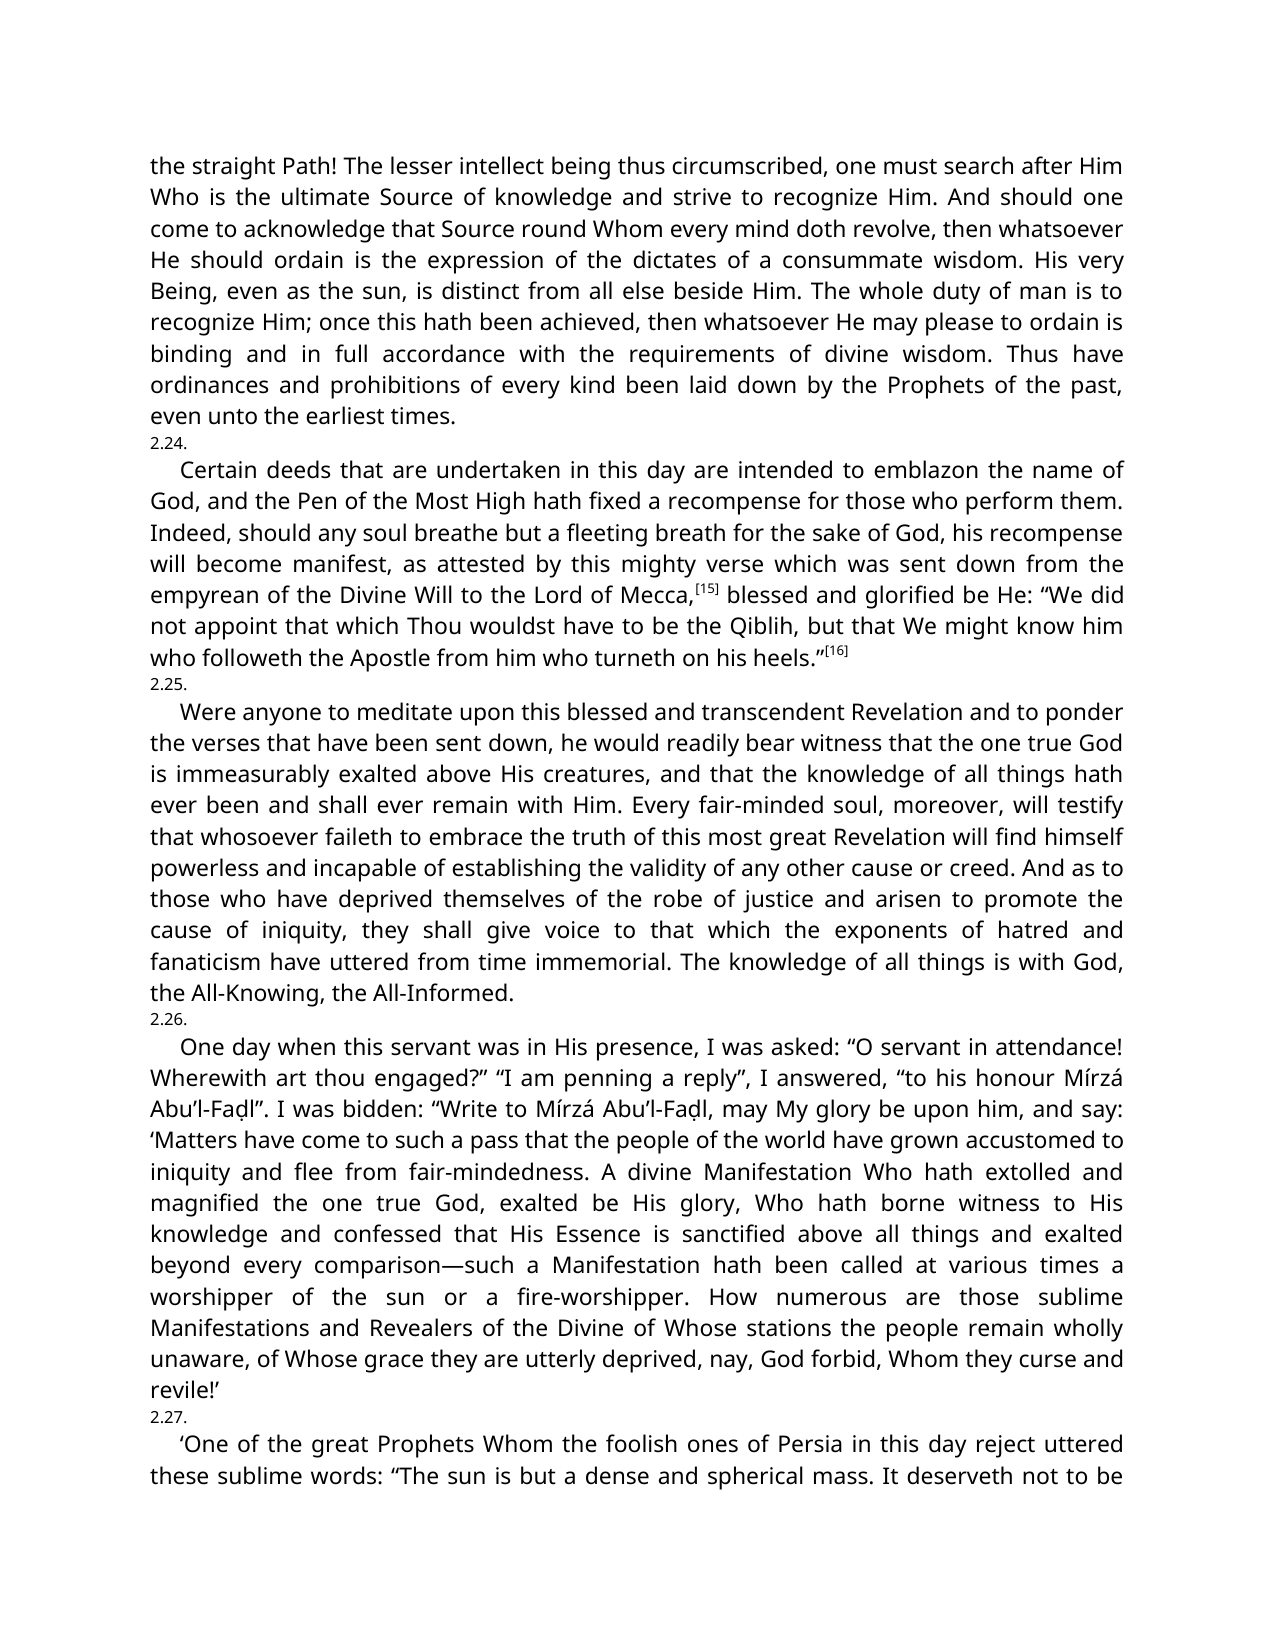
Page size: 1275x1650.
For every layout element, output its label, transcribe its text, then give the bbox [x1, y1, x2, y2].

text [150, 150, 1125, 431]
text 2.24. [150, 431, 1125, 454]
text Certain deeds that are undertaken in this day are intended to emblazon the name of God, and the Pen of the Most High hath fixed a recompense for those who perform them. Indeed, should any soul breathe but a fleeting breath for the sake of God, his recompense will become manifest, as attested by this mighty verse which was sent down from the empyrean of the Divine Will to the Lord of Mecca,[15] blessed and glorified be He: “We did not appoint that which Thou wouldst have to be the Qiblih, but that We might know him who followeth the Apostle from him who turneth on his heels.”[16] [150, 454, 1125, 673]
text 2.26. [150, 1008, 1125, 1031]
text 2.25. [150, 673, 1125, 695]
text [150, 1428, 1125, 1491]
text 2.27. [150, 1406, 1125, 1428]
text Were anyone to meditate upon this blessed and transcendent Revelation and to ponder the verses that have been sent down, he would readily bear witness that the one true God is immeasurably exalted above His creatures, and that the knowledge of all things hath ever been and shall ever remain with Him. Every fair-minded soul, moreover, will testify that whosoever faileth to embrace the truth of this most great Revelation will find himself powerless and incapable of establishing the validity of any other cause or creed. And as to those who have deprived themselves of the robe of justice and arisen to promote the cause of iniquity, they shall give voice to that which the exponents of hatred and fanaticism have uttered from time immemorial. The knowledge of all things is with God, the All-Knowing, the All-Informed. [150, 695, 1125, 1008]
text One day when this servant was in His presence, I was asked: “O servant in attendance! Wherewith art thou engaged?” “I am penning a reply”, I answered, “to his honour Mírzá Abu’l-Faḍl”. I was bidden: “Write to Mírzá Abu’l-Faḍl, may My glory be upon him, and say: ‘Matters have come to such a pass that the people of the world have grown accustomed to iniquity and flee from fair-mindedness. A divine Manifestation Who hath extolled and magnified the one true God, exalted be His glory, Who hath borne witness to His knowledge and confessed that His Essence is sanctified above all things and exalted beyond every comparison—such a Manifestation hath been called at various times a worshipper of the sun or a fire-worshipper. How numerous are those sublime Manifestations and Revealers of the Divine of Whose stations the people remain wholly unaware, of Whose grace they are utterly deprived, nay, God forbid, Whom they curse and revile!’ [150, 1031, 1125, 1406]
